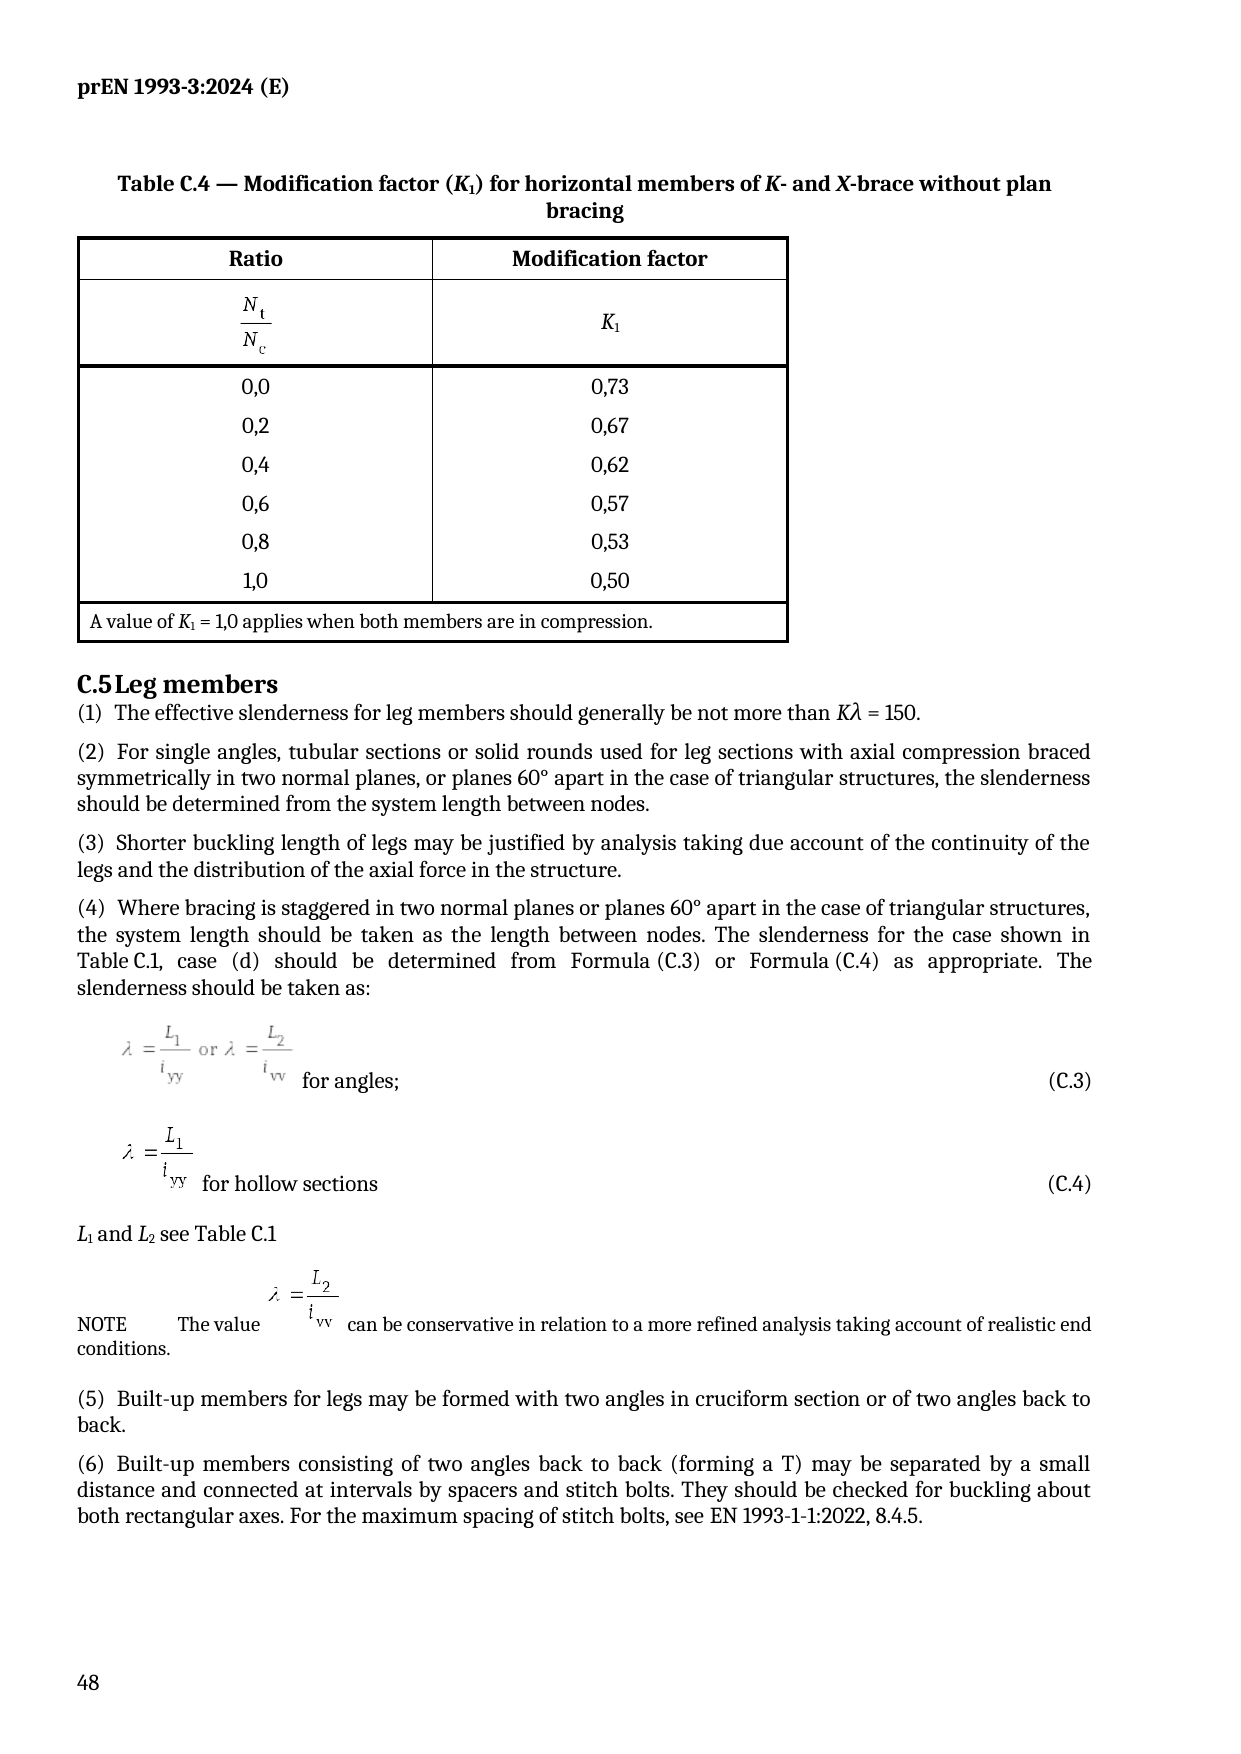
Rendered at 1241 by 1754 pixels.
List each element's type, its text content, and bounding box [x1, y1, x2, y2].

table_cell 0,2 [80, 406, 432, 445]
table_cell 0,57 [433, 484, 786, 523]
table_cell 0,67 [433, 406, 786, 445]
text (2) For single angles, tubular sections or solid rounds used for leg sections with axial compression braced symmetrically in two normal planes, or planes 60° apart in the case of triangular structures, the slenderness should be determined from the system length between nodes. [77, 738, 1092, 817]
table_cell K1 [433, 280, 786, 364]
table_cell A value of K1 = 1,0 applies when both members are in compression. [80, 604, 786, 640]
table_cell 0,73 [433, 368, 786, 406]
text L1 and L2 see Table C.1 [77, 1220, 1092, 1247]
table_cell 0,53 [433, 523, 786, 562]
text (5) Built-up members for legs may be formed with two angles in cruciform section or of two angles back to back. [77, 1385, 1092, 1438]
text NOTE The value can be conservative in relation to a more refined analysis taking account of realistic end conditions. [77, 1259, 1092, 1360]
text for hollow sections (C.4) [119, 1117, 1092, 1197]
table_header Modification factor [433, 240, 786, 278]
title Table C.4 — Modification factor (K1) for horizontal members of K- and X-brace without plan bracing [77, 171, 1092, 224]
text (3) Shorter buckling length of legs may be justified by analysis taking due account of the continuity of the legs and the distribution of the axial force in the structure. [77, 830, 1092, 883]
text (6) Built-up members consisting of two angles back to back (forming a T) may be separated by a small distance and connected at intervals by spacers and stitch bolts. They should be checked for buckling about both rectangular axes. For the maximum spacing of stitch bolts, see EN 1993-1-1:2022, 8.4.5. [77, 1451, 1092, 1529]
text Leg members [77, 671, 1092, 699]
table_cell 0,4 [80, 445, 432, 484]
table_cell 0,0 [80, 368, 432, 406]
text (4) Where bracing is staggered in two normal planes or planes 60° apart in the case of triangular structures, the system length should be taken as the length between nodes. The slenderness for the case shown in Table C.1, case (d) should be determined from Formula (C.3) or Formula (C.4) as appropriate. The slenderness should be taken as: [77, 895, 1092, 1001]
table_cell 0,50 [433, 562, 786, 601]
text (1) The effective slenderness for leg members should generally be not more than Kλ = 150. [77, 699, 1092, 726]
table_cell 0,6 [80, 484, 432, 523]
table_cell [80, 280, 432, 364]
table_cell 0,62 [433, 445, 786, 484]
table_header Ratio [80, 240, 432, 278]
table_cell 1,0 [80, 562, 432, 601]
table_cell 0,8 [80, 523, 432, 562]
text for angles; (C.3) [119, 1013, 1092, 1094]
